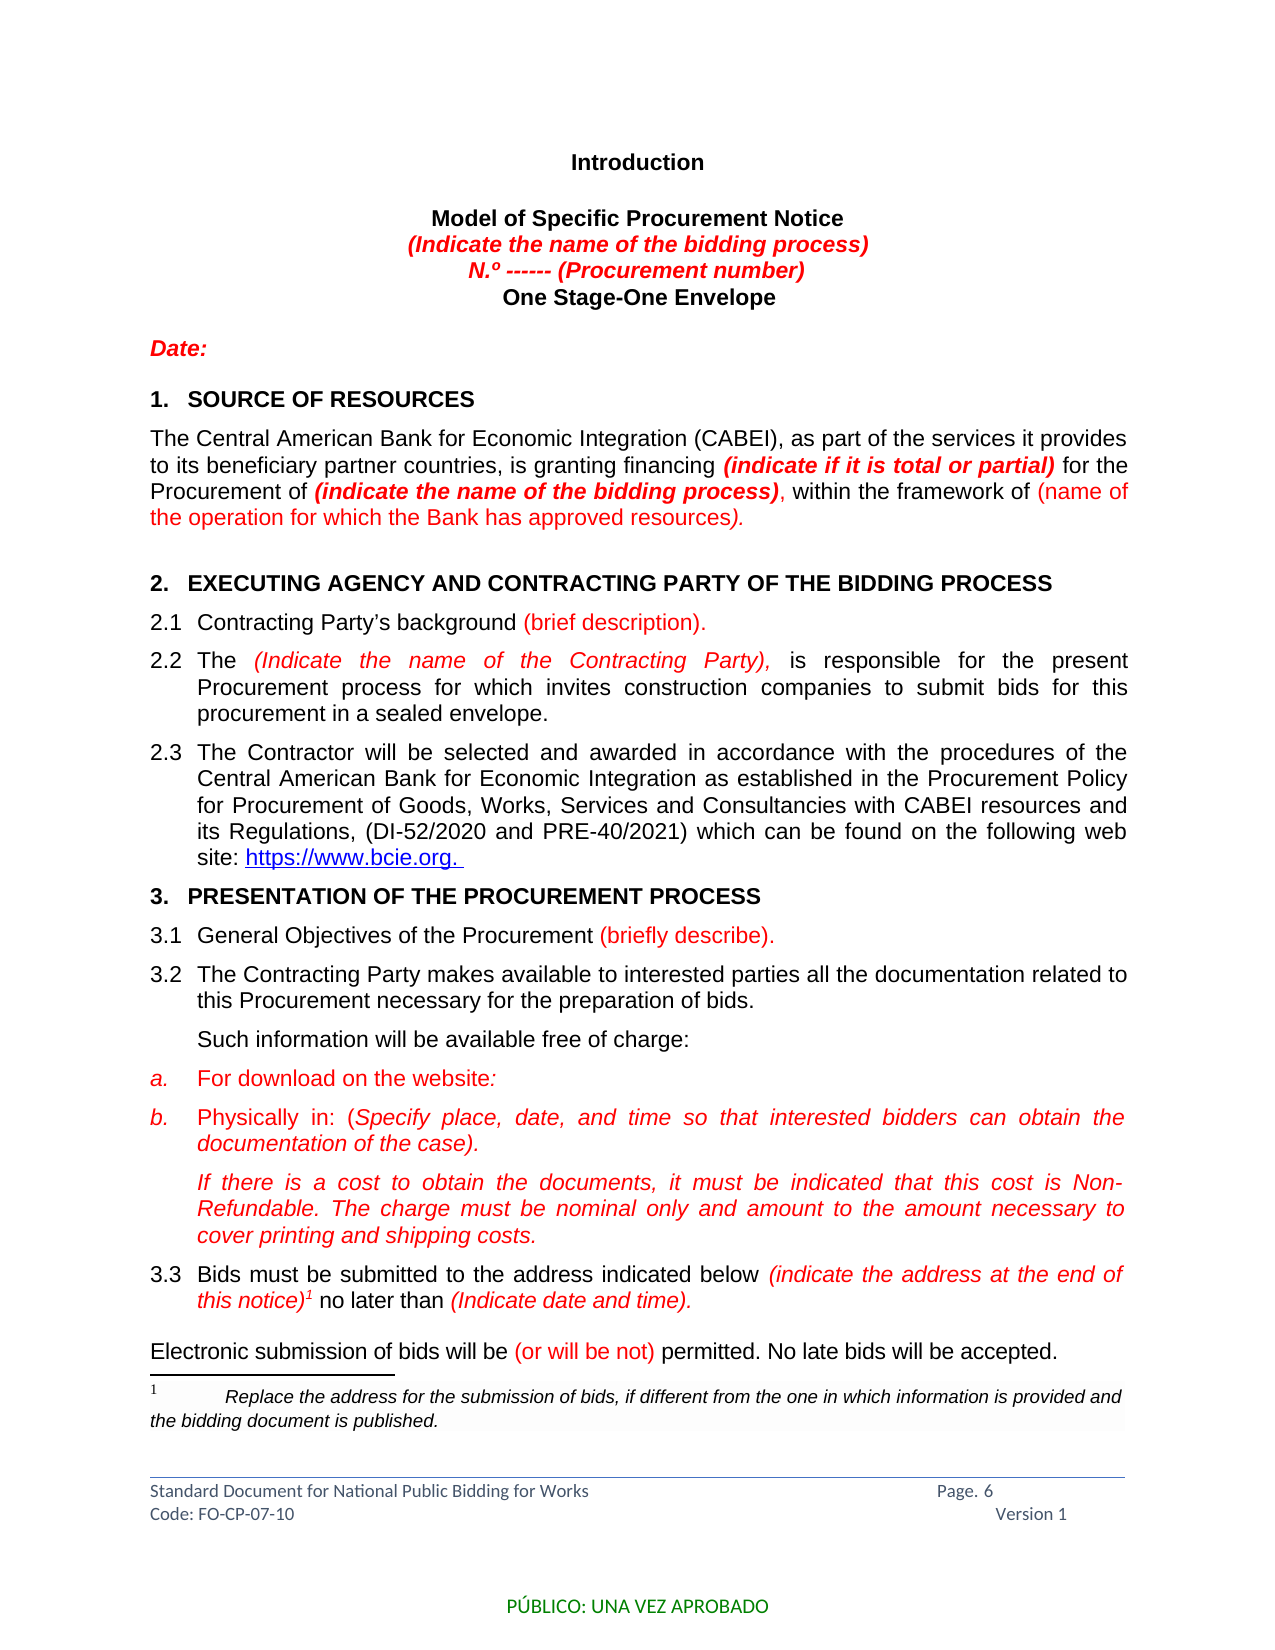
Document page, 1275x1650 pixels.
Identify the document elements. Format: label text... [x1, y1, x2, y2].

list Bids must be submitted to the address indicated below (indicate the address at the end of this notice) no later than (Indicate date and time). [150, 1261, 1125, 1313]
list EXECUTING AGENCY AND CONTRACTING PARTY OF THE BIDDING PROCESS [150, 569, 1128, 596]
list SOURCE OF RESOURCES [150, 386, 1125, 413]
text Introduction [150, 149, 1125, 176]
list Contracting Party’s background (brief description). [150, 608, 1128, 635]
list PRESENTATION OF THE PROCUREMENT PROCESS [150, 883, 1128, 909]
text Such information will be available free of charge: [197, 1026, 1117, 1052]
list For download on the website: [150, 1065, 1125, 1091]
text Electronic submission of bids will be (or will be not) permitted. No late bids will be accepted. [150, 1338, 1128, 1364]
text N.º ------ (Procurement number) [150, 257, 1125, 284]
text (Indicate the name of the bidding process) [150, 231, 1128, 257]
list The Contractor will be selected and awarded in accordance with the procedures of the Central American Bank for Economic Integration as established in the Procurement Policy for Procurement of Goods, Works, Services and Consultancies with CABEI resources and its Regulations, (DI-52/2020 and PRE-40/2021) which can be found on the following web site: https://www.bcie.org. [150, 739, 1128, 871]
list The (Indicate the name of the Contracting Party), is responsible for the present Procurement process for which invites construction companies to submit bids for this procurement in a sealed envelope. [150, 647, 1128, 726]
text If there is a cost to obtain the documents, it must be indicated that this cost is Non-Refundable. The charge must be nominal only and amount to the amount necessary to cover printing and shipping costs. [150, 1169, 1125, 1248]
text Model of Specific Procurement Notice [150, 205, 1125, 231]
text The Central American Bank for Economic Integration (CABEI), as part of the services it provides to its beneficiary partner countries, is granting financing (indicate if it is total or partial) for the Procurement of (indicate the name of the bidding process), within the framework of (name of the operation for which the Bank has approved resources). [150, 425, 1128, 531]
list Physically in: (Specify place, date, and time so that interested bidders can obtain the documentation of the case). [150, 1104, 1125, 1156]
text One Stage-One Envelope [150, 284, 1128, 310]
text Date: [150, 335, 1128, 361]
list The Contracting Party makes available to interested parties all the documentation related to this Procurement necessary for the preparation of bids. [150, 961, 1128, 1013]
list General Objectives of the Procurement (briefly describe). [150, 922, 1128, 948]
